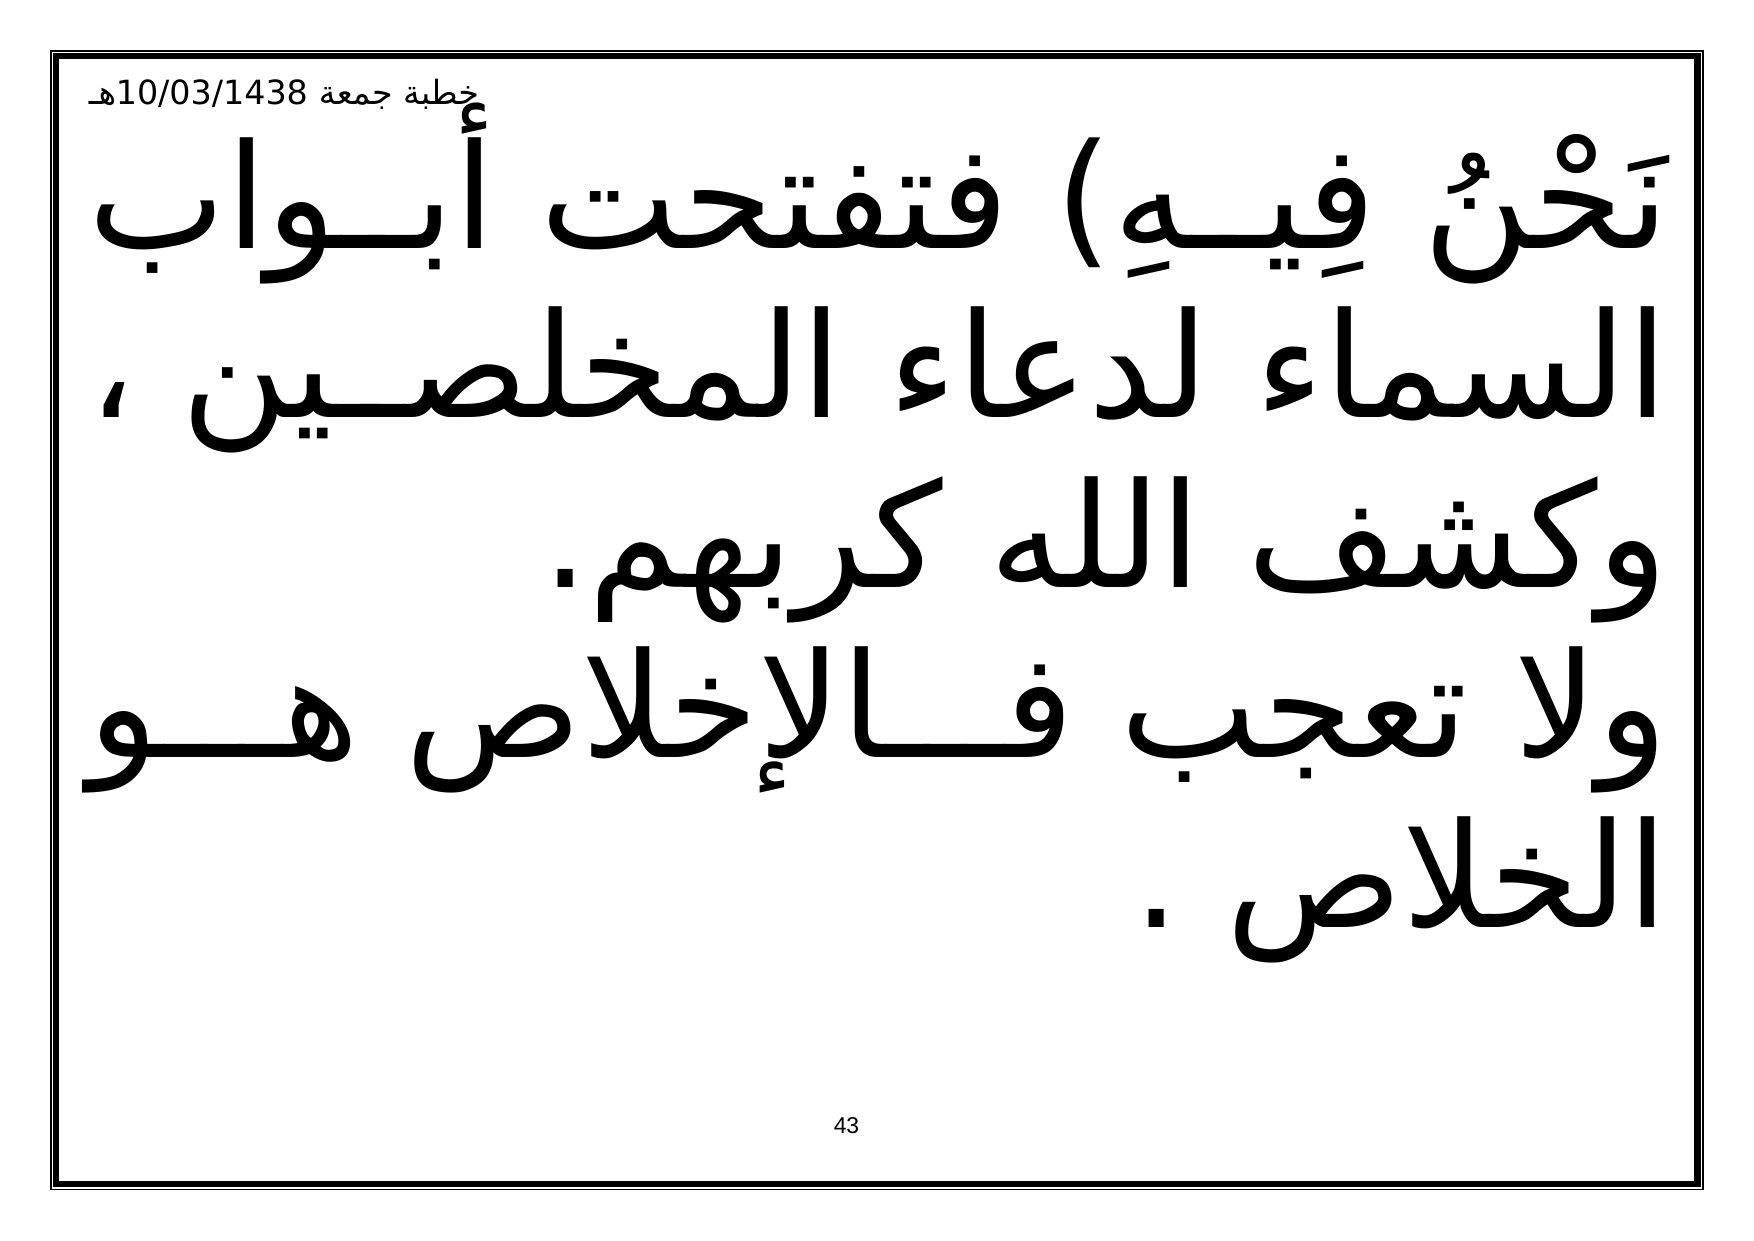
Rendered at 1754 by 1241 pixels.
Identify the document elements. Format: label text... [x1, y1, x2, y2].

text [89, 113, 1669, 622]
text ولا تعجب فالإخلاص هو الخلاص . [89, 622, 1669, 962]
